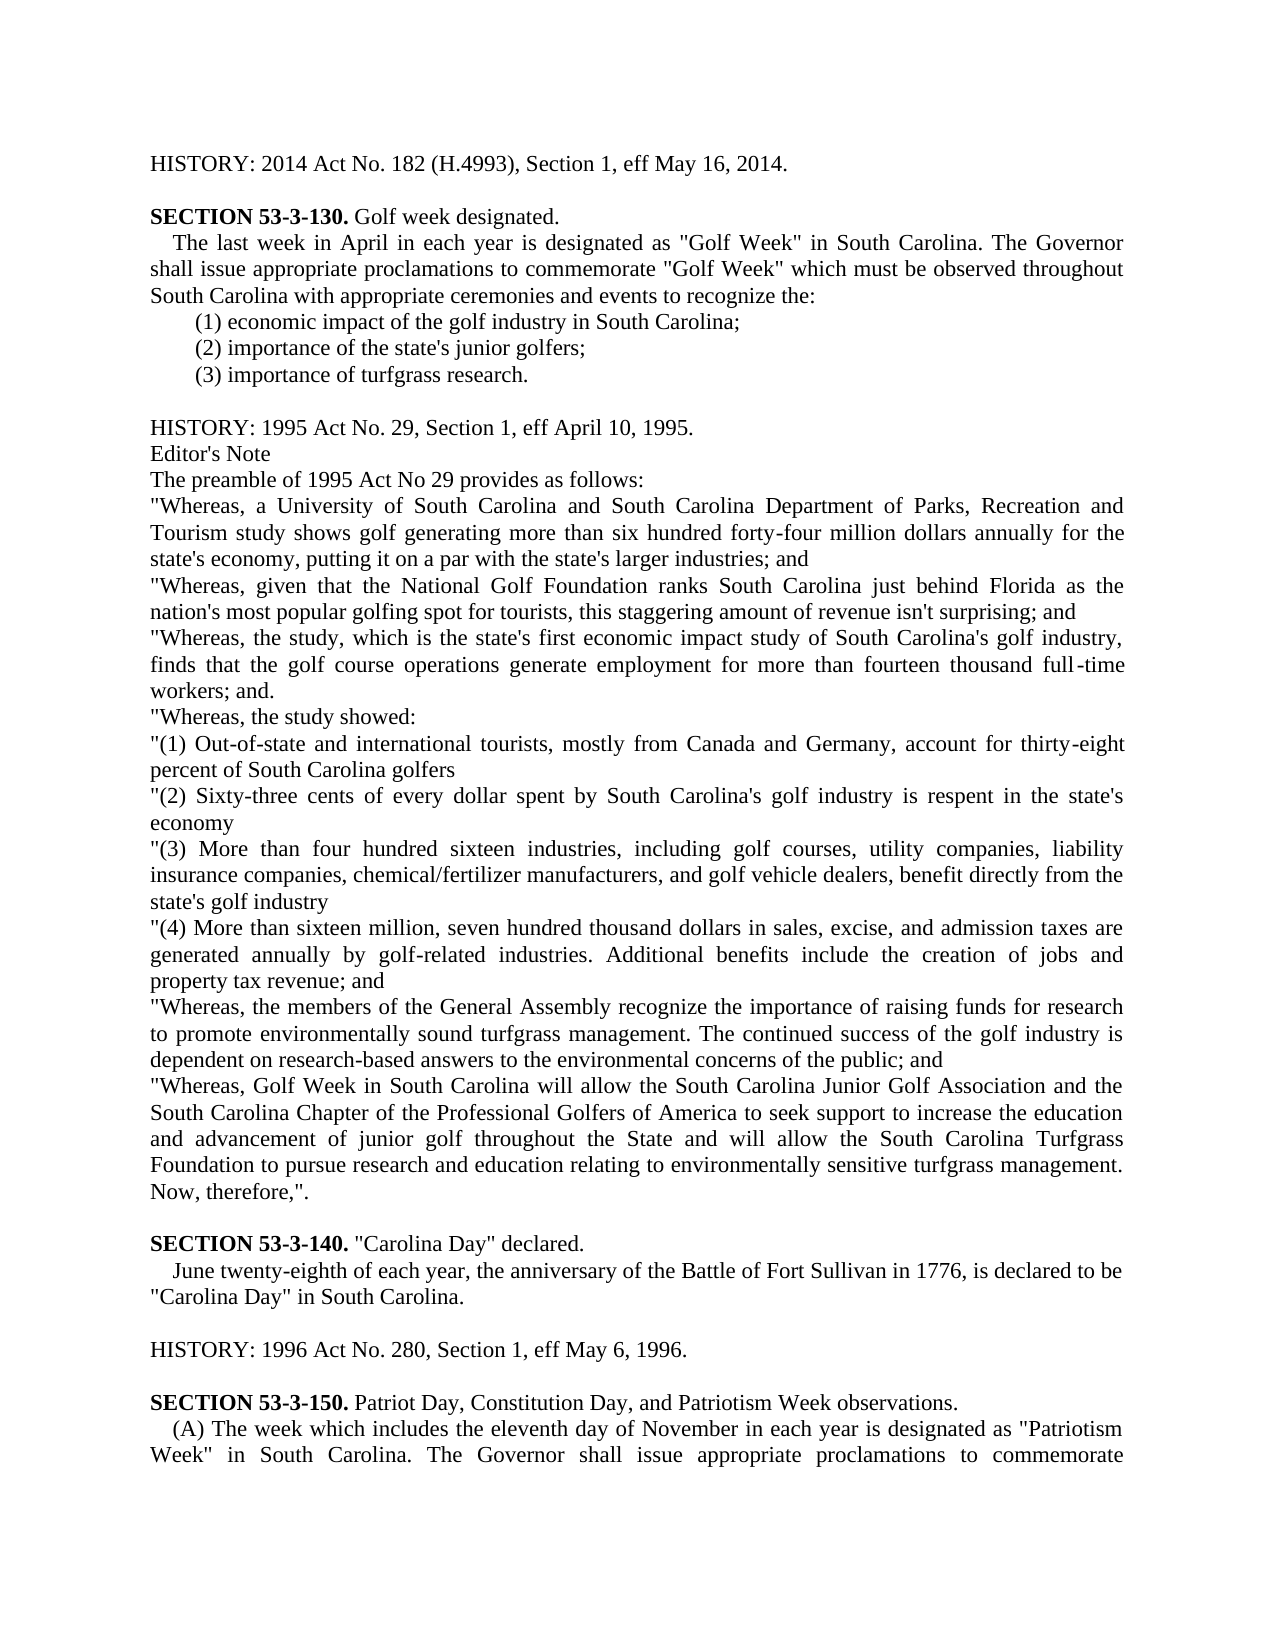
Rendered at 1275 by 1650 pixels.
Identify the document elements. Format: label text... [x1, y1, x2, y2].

text HISTORY: 2014 Act No. 182 (H.4993), Section 1, eff May 16, 2014. [150, 150, 1125, 176]
text "Whereas, the members of the General Assembly recognize the importance of raising funds for research to promote environmentally sound turfgrass management. The continued success of the golf industry is dependent on research-based answers to the environmental concerns of the public; and [150, 993, 1125, 1072]
text (3) importance of turfgrass research. [150, 361, 1125, 387]
text (2) importance of the state's junior golfers; [150, 334, 1125, 361]
text "Whereas, the study, which is the state's first economic impact study of South Carolina's golf industry, finds that the golf course operations generate employment for more than fourteen thousand full-time workers; and. [150, 624, 1125, 703]
text "(1) Out-of-state and international tourists, mostly from Canada and Germany, account for thirty-eight percent of South Carolina golfers [150, 730, 1125, 782]
text HISTORY: 1995 Act No. 29, Section 1, eff April 10, 1995. [150, 413, 1125, 440]
text SECTION 53-3-150. Patriot Day, Constitution Day, and Patriotism Week observations. [150, 1389, 1125, 1415]
text June twenty-eighth of each year, the anniversary of the Battle of Fort Sullivan in 1776, is declared to be "Carolina Day" in South Carolina. [150, 1257, 1125, 1309]
text SECTION 53-3-130. Golf week designated. [150, 203, 1125, 229]
text "Whereas, Golf Week in South Carolina will allow the South Carolina Junior Golf Association and the South Carolina Chapter of the Professional Golfers of America to seek support to increase the education and advancement of junior golf throughout the State and will allow the South Carolina Turfgrass Foundation to pursue research and education relating to environmentally sensitive turfgrass management. Now, therefore,". [150, 1072, 1125, 1204]
text HISTORY: 1996 Act No. 280, Section 1, eff May 6, 1996. [150, 1336, 1125, 1362]
text Editor's Note [150, 440, 1125, 466]
text The last week in April in each year is designated as "Golf Week" in South Carolina. The Governor shall issue appropriate proclamations to commemorate "Golf Week" which must be observed throughout South Carolina with appropriate ceremonies and events to recognize the: [150, 229, 1125, 308]
text "Whereas, given that the National Golf Foundation ranks South Carolina just behind Florida as the nation's most popular golfing spot for tourists, this staggering amount of revenue isn't surprising; and [150, 572, 1125, 624]
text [150, 1415, 1125, 1468]
text SECTION 53-3-140. "Carolina Day" declared. [150, 1231, 1125, 1257]
text "Whereas, the study showed: [150, 703, 1125, 730]
text The preamble of 1995 Act No 29 provides as follows: [150, 466, 1125, 493]
text "Whereas, a University of South Carolina and South Carolina Department of Parks, Recreation and Tourism study shows golf generating more than six hundred forty-four million dollars annually for the state's economy, putting it on a par with the state's larger industries; and [150, 493, 1125, 572]
text "(2) Sixty-three cents of every dollar spent by South Carolina's golf industry is respent in the state's economy [150, 782, 1125, 835]
text "(4) More than sixteen million, seven hundred thousand dollars in sales, excise, and admission taxes are generated annually by golf-related industries. Additional benefits include the creation of jobs and property tax revenue; and [150, 914, 1125, 993]
text "(3) More than four hundred sixteen industries, including golf courses, utility companies, liability insurance companies, chemical/fertilizer manufacturers, and golf vehicle dealers, benefit directly from the state's golf industry [150, 835, 1125, 914]
text (1) economic impact of the golf industry in South Carolina; [150, 308, 1125, 334]
